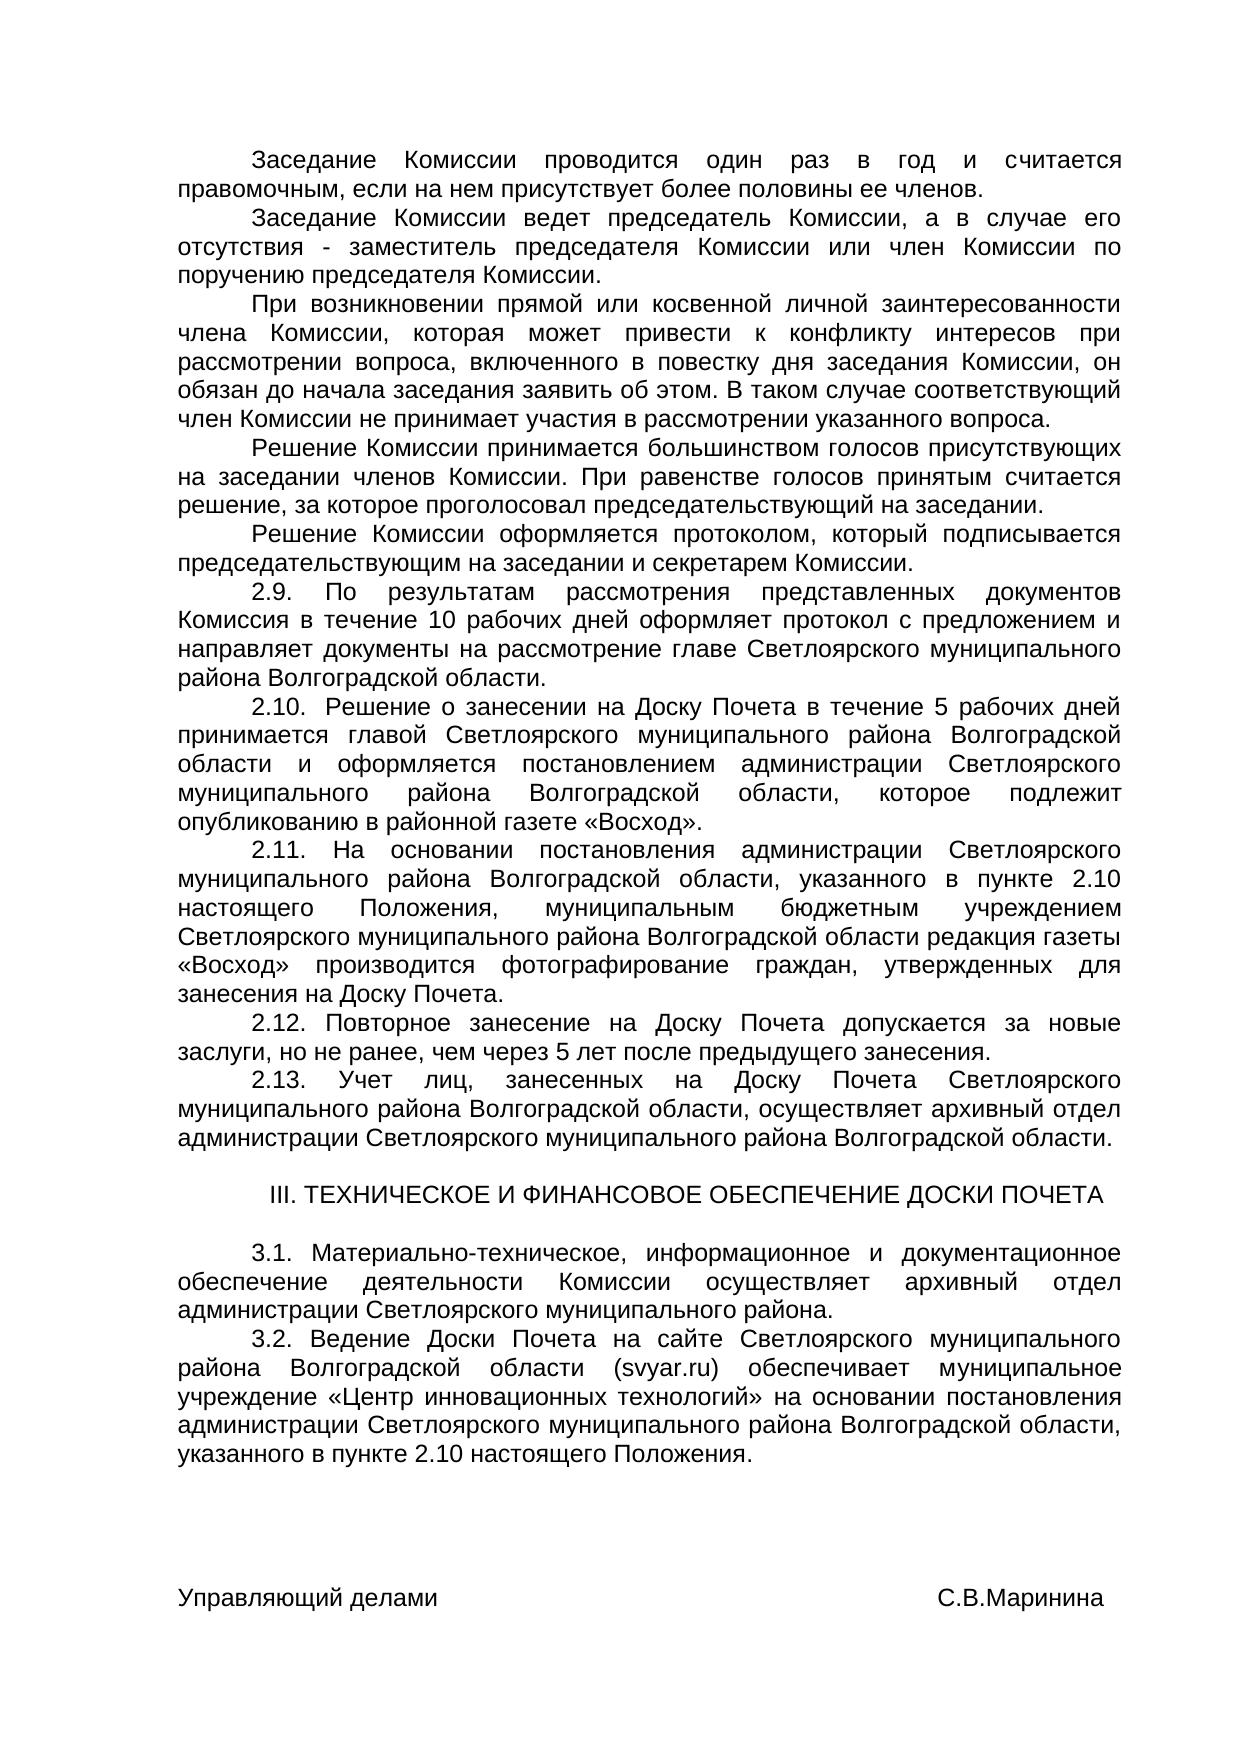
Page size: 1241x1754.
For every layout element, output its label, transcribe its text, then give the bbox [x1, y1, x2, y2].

list При возникновении прямой или косвенной личной заинтересованности члена Комиссии, которая может привести к конфликту интересов при рассмотрении вопроса, включенного в повестку дня заседания Комиссии, он обязан до начала заседания заявить об этом. В таком случае соответствующий член Комиссии не принимает участия в рассмотрении указанного вопроса. [177, 289, 1122, 433]
text Заседание Комиссии проводится один раз в год и считается правомочным, если на нем присутствует более половины ее членов. [177, 145, 1122, 203]
text Заседание Комиссии ведет председатель Комиссии, а в случае его отсутствия - заместитель председателя Комиссии или член Комиссии по поручению председателя Комиссии. [177, 203, 1122, 289]
text Решение Комиссии оформляется протоколом, который подписывается председательствующим на заседании и секретарем Комиссии. [177, 519, 1122, 577]
text 2.11. На основании постановления администрации Светлоярского муниципального района Волгоградской области, указанного в пункте 2.10 настоящего Положения, муниципальным бюджетным учреждением Светлоярского муниципального района Волгоградской области редакция газеты «Восход» производится фотографирование граждан, утвержденных для занесения на Доску Почета. [177, 835, 1122, 1008]
text Управляющий делами С.В.Маринина [177, 1583, 1122, 1612]
text 2.13. Учет лиц, занесенных на Доску Почета Светлоярского муниципального района Волгоградской области, осуществляет архивный отдел администрации Светлоярского муниципального района Волгоградской области. [177, 1065, 1122, 1152]
list По результатам рассмотрения представленных документов Комиссия в течение 10 рабочих дней оформляет протокол с предложением и направляет документы на рассмотрение главе Светлоярского муниципального района Волгоградской области. [177, 577, 1122, 692]
text Решение Комиссии принимается большинством голосов присутствующих на заседании членов Комиссии. При равенстве голосов принятым считается решение, за которое проголосовал председательствующий на заседании. [177, 433, 1122, 519]
text 3.2. Ведение Доски Почета на сайте Светлоярского муниципального района Волгоградской области (svyar.ru) обеспечивает муниципальное учреждение «Центр инновационных технологий» на основании постановления администрации Светлоярского муниципального района Волгоградской области, указанного в пункте 2.10 настоящего Положения. [177, 1324, 1122, 1468]
list Решение о занесении на Доску Почета в течение 5 рабочих дней принимается главой Светлоярского муниципального района Волгоградской области и оформляется постановлением администрации Светлоярского муниципального района Волгоградской области, которое подлежит опубликованию в районной газете «Восход». [177, 692, 1122, 835]
text III. ТЕХНИЧЕСКОЕ И ФИНАНСОВОЕ ОБЕСПЕЧЕНИЕ ДОСКИ ПОЧЕТА [177, 1180, 1122, 1209]
text 2.12. Повторное занесение на Доску Почета допускается за новые заслуги, но не ранее, чем через 5 лет после предыдущего занесения. [177, 1008, 1122, 1065]
text 3.1. Материально-техническое, информационное и документационное обеспечение деятельности Комиссии осуществляет архивный отдел администрации Светлоярского муниципального района. [177, 1238, 1122, 1324]
